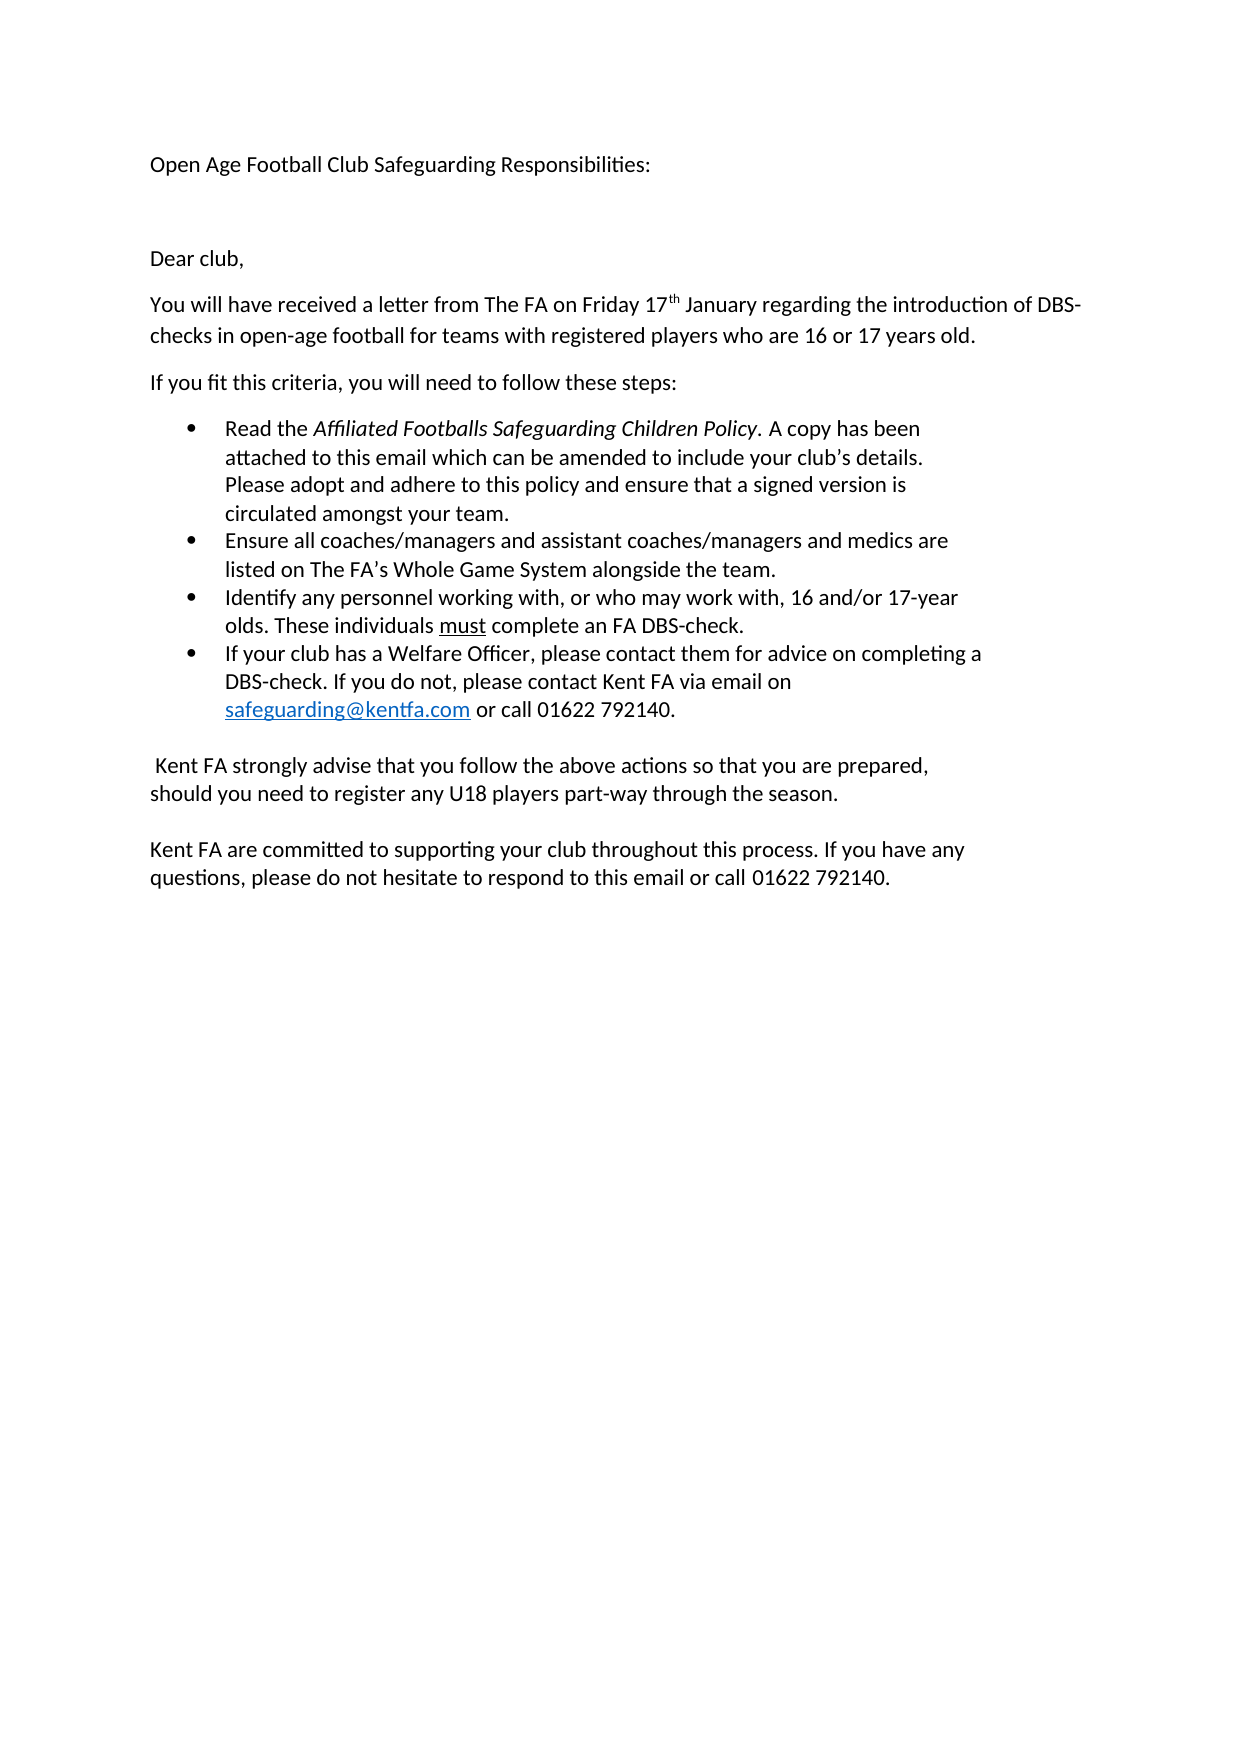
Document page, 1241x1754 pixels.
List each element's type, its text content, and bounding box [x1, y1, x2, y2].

table_header Read the Affiliated Footballs Safeguarding Children Policy. A copy has been attached to this email which can be amended to include your club’s details. Please adopt and adhere to this policy and ensure that a signed version is circulated amongst your team. Ensure all coaches/managers and assistant coaches/managers and medics are listed on The FA’s Whole Game System alongside the team. Identify any personnel working with, or who may work with, 16 and/or 17-year olds. These individuals must complete an FA DBS-check. If your club has a Welfare Officer, please contact them for advice on completing a DBS-check. If you do not, please contact Kent FA via email on safeguarding@kentfa.com or call 01622 792140. [139, 415, 998, 751]
text You will have received a letter from The FA on Friday 17th January regarding the introduction of DBS-checks in open-age football for teams with registered players who are 16 or 17 years old. [150, 291, 1090, 349]
text Dear club, [150, 244, 1090, 272]
text Open Age Football Club Safeguarding Responsibilities: [150, 150, 1090, 178]
text If you fit this criteria, you will need to follow these steps: [150, 368, 1090, 396]
table_cell Kent FA strongly advise that you follow the above actions so that you are prepared, should you need to register any U18 players part-way through the season. Kent FA are committed to supporting your club throughout this process. If you have any questions, please do not hesitate to respond to this email or call 01622 792140. [139, 751, 998, 891]
